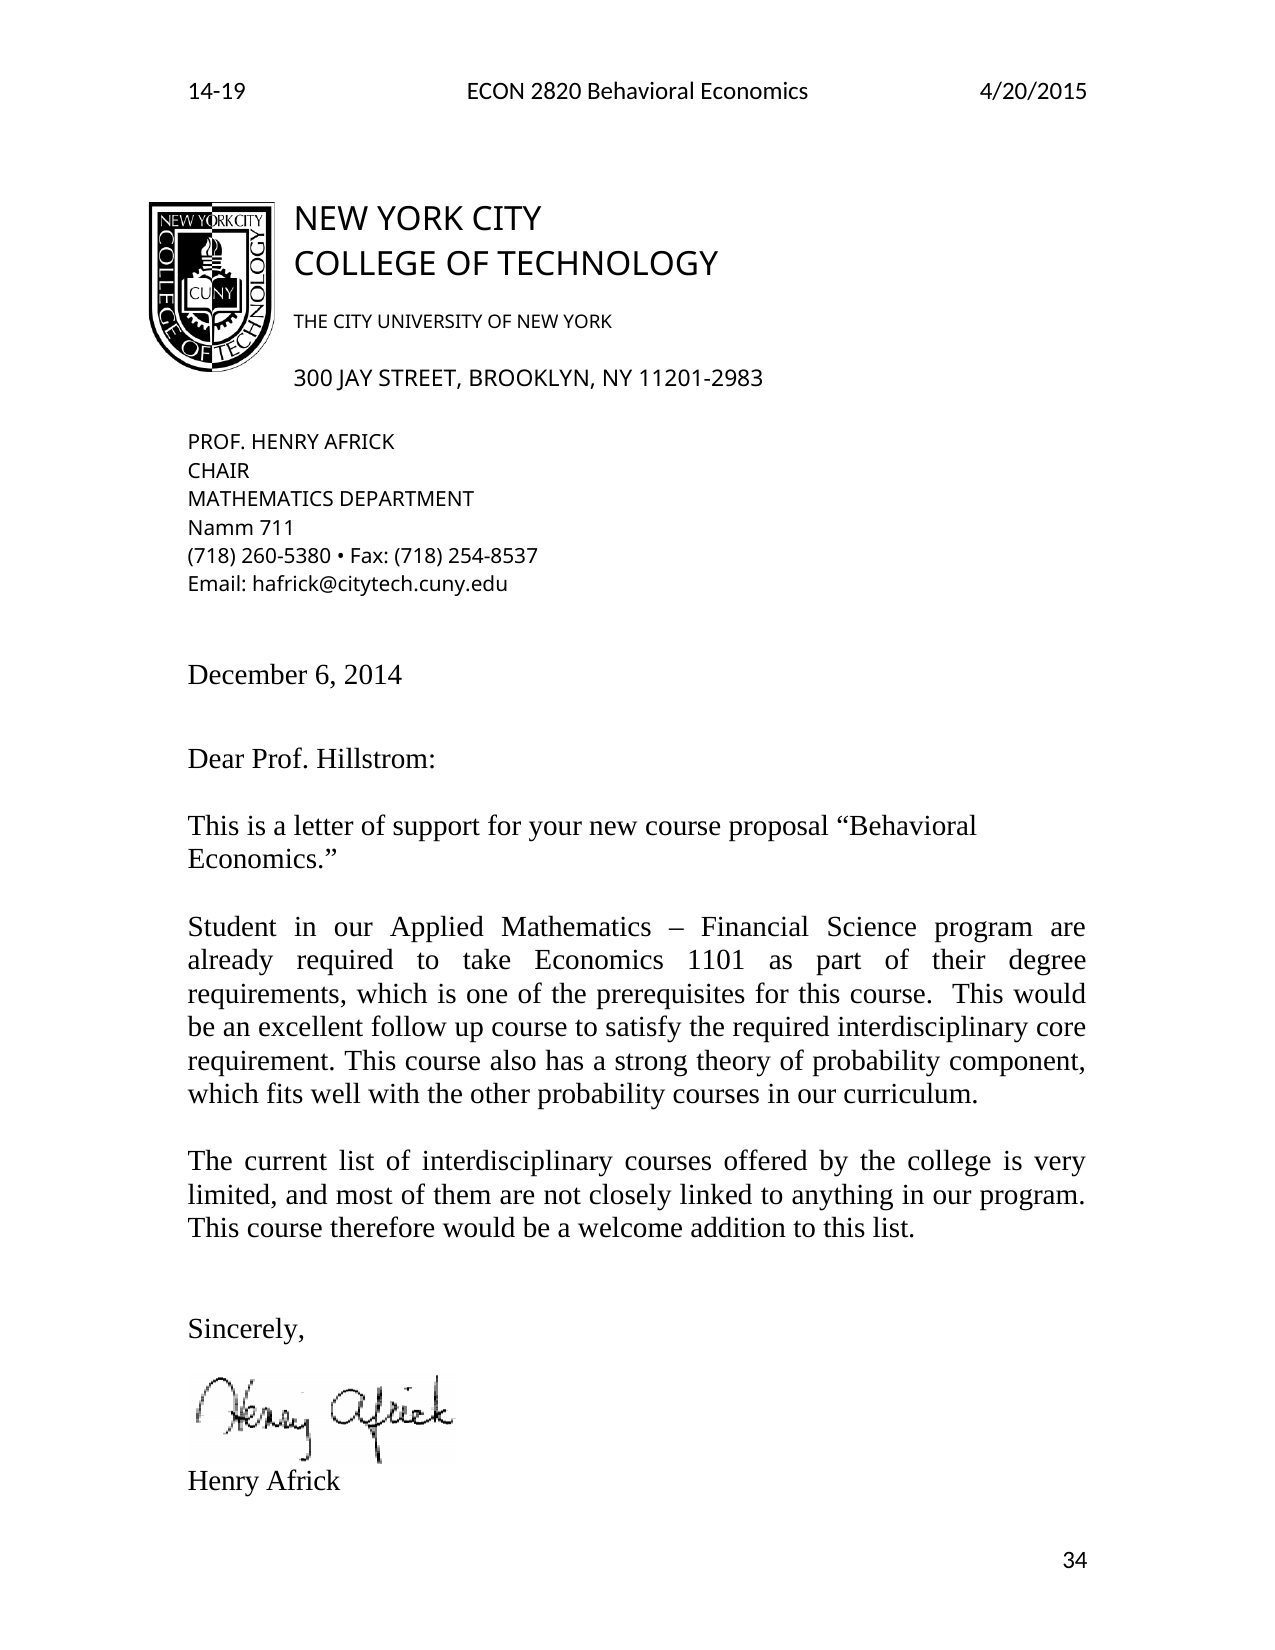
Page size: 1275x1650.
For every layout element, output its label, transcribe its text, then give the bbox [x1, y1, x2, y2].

text CHAIR [187, 456, 1087, 484]
text THE UNIVERSITY OF YORK [275, 308, 1087, 333]
text Henry Africk [187, 1463, 1087, 1497]
text Sincerely, [187, 1311, 1087, 1345]
text PROF. HENRY AFRICK [187, 427, 1087, 456]
text This is a letter of support for your new course proposal “Behavioral Economics.” [187, 808, 1087, 875]
text (718) 260-5380 • Fax: (718) 254-8537 [187, 541, 1087, 569]
text Dear Prof. Hillstrom: [187, 741, 1087, 774]
picture [148, 202, 275, 372]
text MATHEMATICS DEPARTMENT [187, 484, 1087, 513]
text NEW YORK CITY [187, 194, 1087, 240]
text The current list of interdisciplinary courses offered by the college is very limited, and most of them are not closely linked to anything in our program. This course therefore would be a welcome addition to this list. [187, 1143, 1087, 1244]
text Namm 711 [187, 513, 1087, 541]
text December 6, 2014 [187, 657, 1087, 691]
text Student in our Applied Mathematics – Financial Science program are already required to take Economics 1101 as part of their degree requirements, which is one of the prerequisites for this course. This would be an excellent follow up course to satisfy the required interdisciplinary core requirement. This course also has a strong theory of probability component, which fits well with the other probability courses in our curriculum. [187, 909, 1087, 1110]
text Email: hafrick@citytech.cuny.edu [187, 569, 1087, 628]
text COLLEGE OF TECHNOLOGY [275, 240, 1087, 285]
text 300 JAY STREET, BROOKLYN, NY 11201-2983 [187, 362, 1087, 393]
